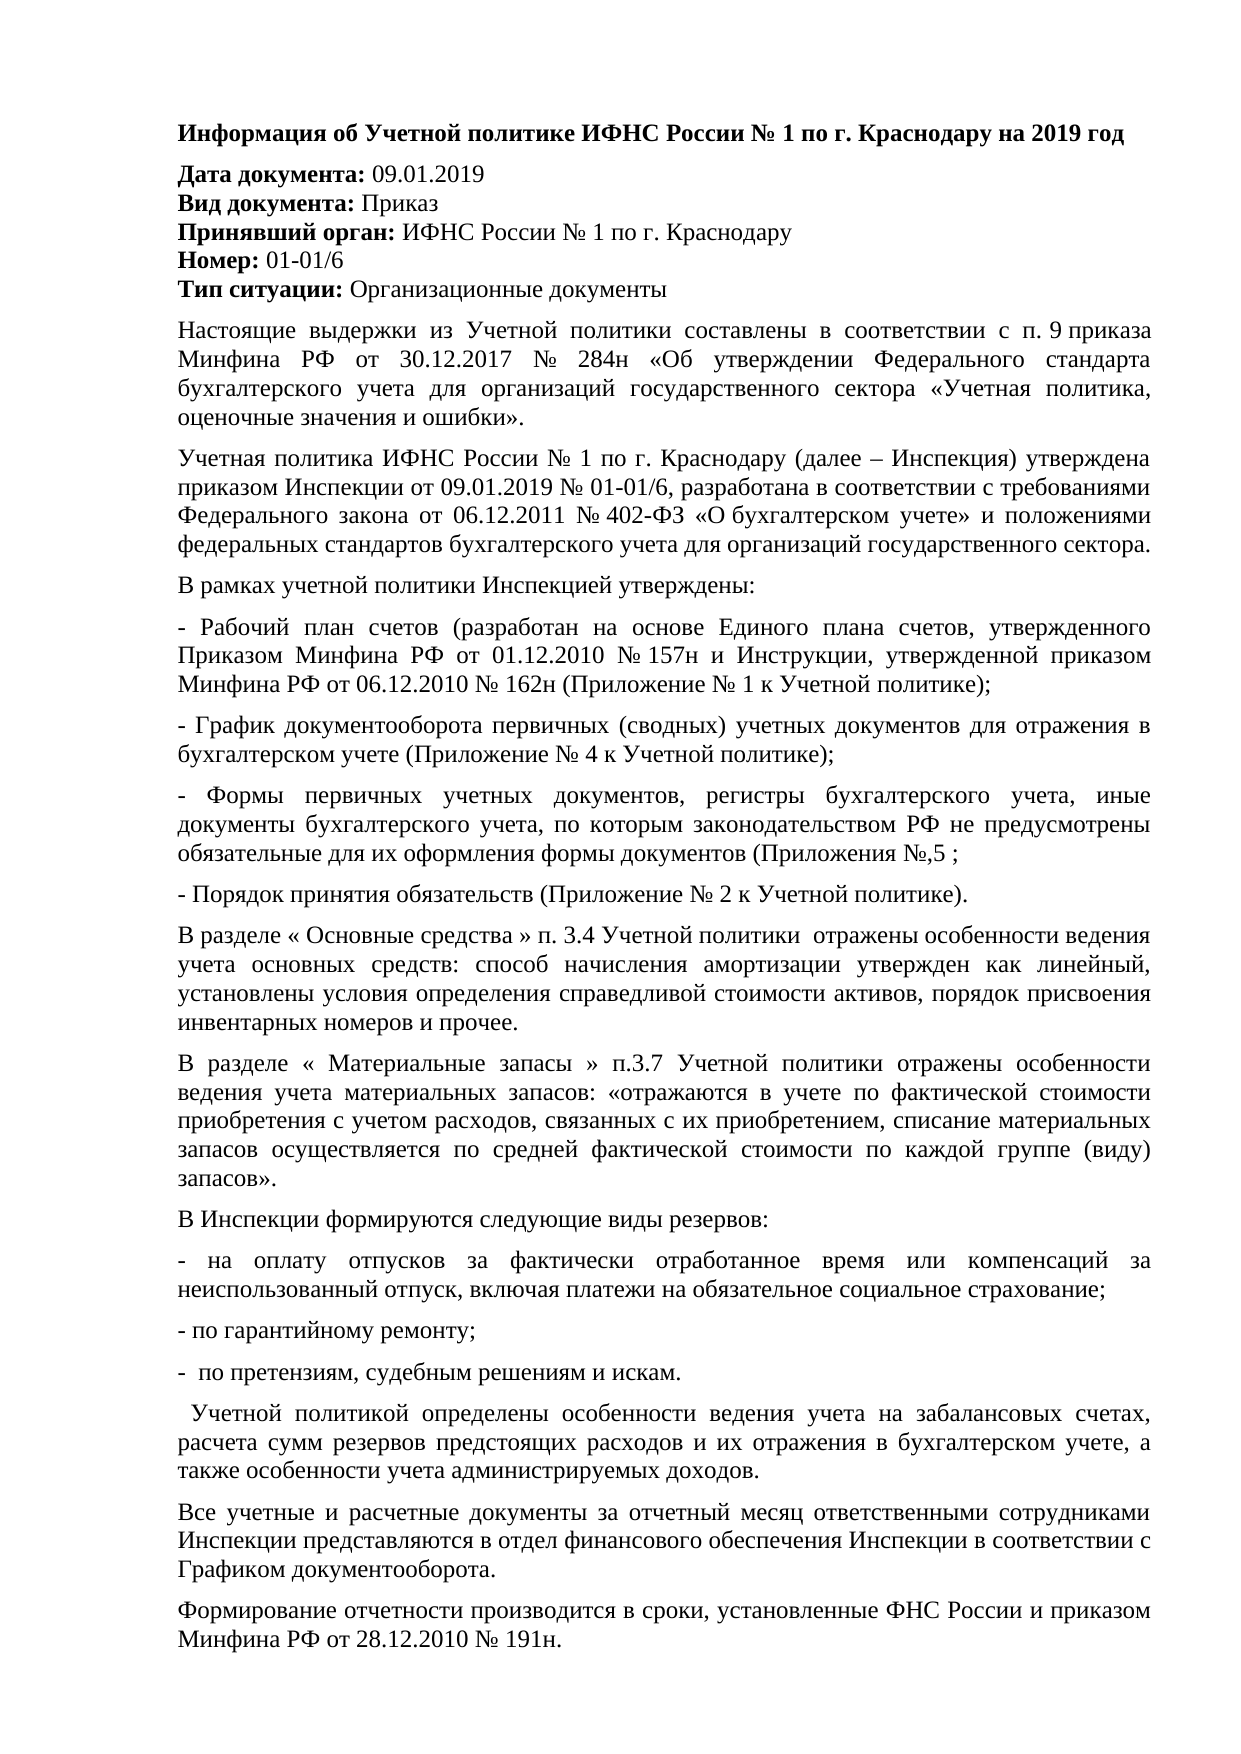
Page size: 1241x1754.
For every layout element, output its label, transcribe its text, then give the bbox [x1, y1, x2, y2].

text - Формы первичных учетных документов, регистры бухгалтерского учета, иные документы бухгалтерского учета, по которым законодательством РФ не предусмотрены обязательные для их оформления формы документов (Приложения №,5 ; [177, 781, 1152, 867]
text - по гарантийному ремонту; [177, 1316, 1152, 1344]
text - по претензиям, судебным решениям и искам. [177, 1357, 1152, 1386]
text Информация об Учетной политике ИФНС России № 1 по г. Краснодару на 2019 год [177, 118, 1152, 147]
text - Порядок принятия обязательств (Приложение № 2 к Учетной политике). [177, 879, 1152, 908]
text Дата документа: 09.01.2019 Вид документа: Приказ Принявший орган: ИФНС России № 1 по г. Краснодару Номер: 01-01/6 Тип ситуации: Организационные документы [177, 159, 1152, 303]
text Формирование отчетности производится в сроки, установленные ФНС России и приказом Минфина РФ от 28.12.2010 № 191н. [177, 1596, 1152, 1653]
text - График документооборота первичных (сводных) учетных документов для отражения в бухгалтерском учете (Приложение № 4 к Учетной политике); [177, 711, 1152, 768]
text Все учетные и расчетные документы за отчетный месяц ответственными сотрудниками Инспекции представляются в отдел финансового обеспечения Инспекции в соответствии с Графиком документооборота. [177, 1497, 1152, 1583]
text - на оплату отпусков за фактически отработанное время или компенсаций за неиспользованный отпуск, включая платежи на обязательное социальное страхование; [177, 1246, 1152, 1303]
text Учетная политика ИФНС России № 1 по г. Краснодару (далее – Инспекция) утверждена приказом Инспекции от 09.01.2019 № 01-01/6, разработана в соответствии с требованиями Федерального закона от 06.12.2011 № 402-ФЗ «О бухгалтерском учете» и положениями федеральных стандартов бухгалтерского учета для организаций государственного сектора. [177, 443, 1152, 558]
text В рамках учетной политики Инспекцией утверждены: [177, 571, 1152, 599]
text Учетной политикой определены особенности ведения учета на забалансовых счетах, расчета сумм резервов предстоящих расходов и их отражения в бухгалтерском учете, а также особенности учета администрируемых доходов. [177, 1398, 1152, 1484]
text В разделе « Материальные запасы » п.3.7 Учетной политики отражены особенности ведения учета материальных запасов: «отражаются в учете по фактической стоимости приобретения с учетом расходов, связанных с их приобретением, списание материальных запасов осуществляется по средней фактической стоимости по каждой группе (виду) запасов». [177, 1048, 1152, 1192]
text В Инспекции формируются следующие виды резервов: [177, 1204, 1152, 1233]
text - Рабочий план счетов (разработан на основе Единого плана счетов, утвержденного Приказом Минфина РФ от 01.12.2010 № 157н и Инструкции, утвержденной приказом Минфина РФ от 06.12.2010 № 162н (Приложение № 1 к Учетной политике); [177, 612, 1152, 698]
text Настоящие выдержки из Учетной политики составлены в соответствии с п. 9 приказа Минфина РФ от 30.12.2017 № 284н «Об утверждении Федерального стандарта бухгалтерского учета для организаций государственного сектора «Учетная политика, оценочные значения и ошибки». [177, 316, 1152, 431]
text В разделе « Основные средства » п. 3.4 Учетной политики отражены особенности ведения учета основных средств: способ начисления амортизации утвержден как линейный, установлены условия определения справедливой стоимости активов, порядок присвоения инвентарных номеров и прочее. [177, 921, 1152, 1036]
